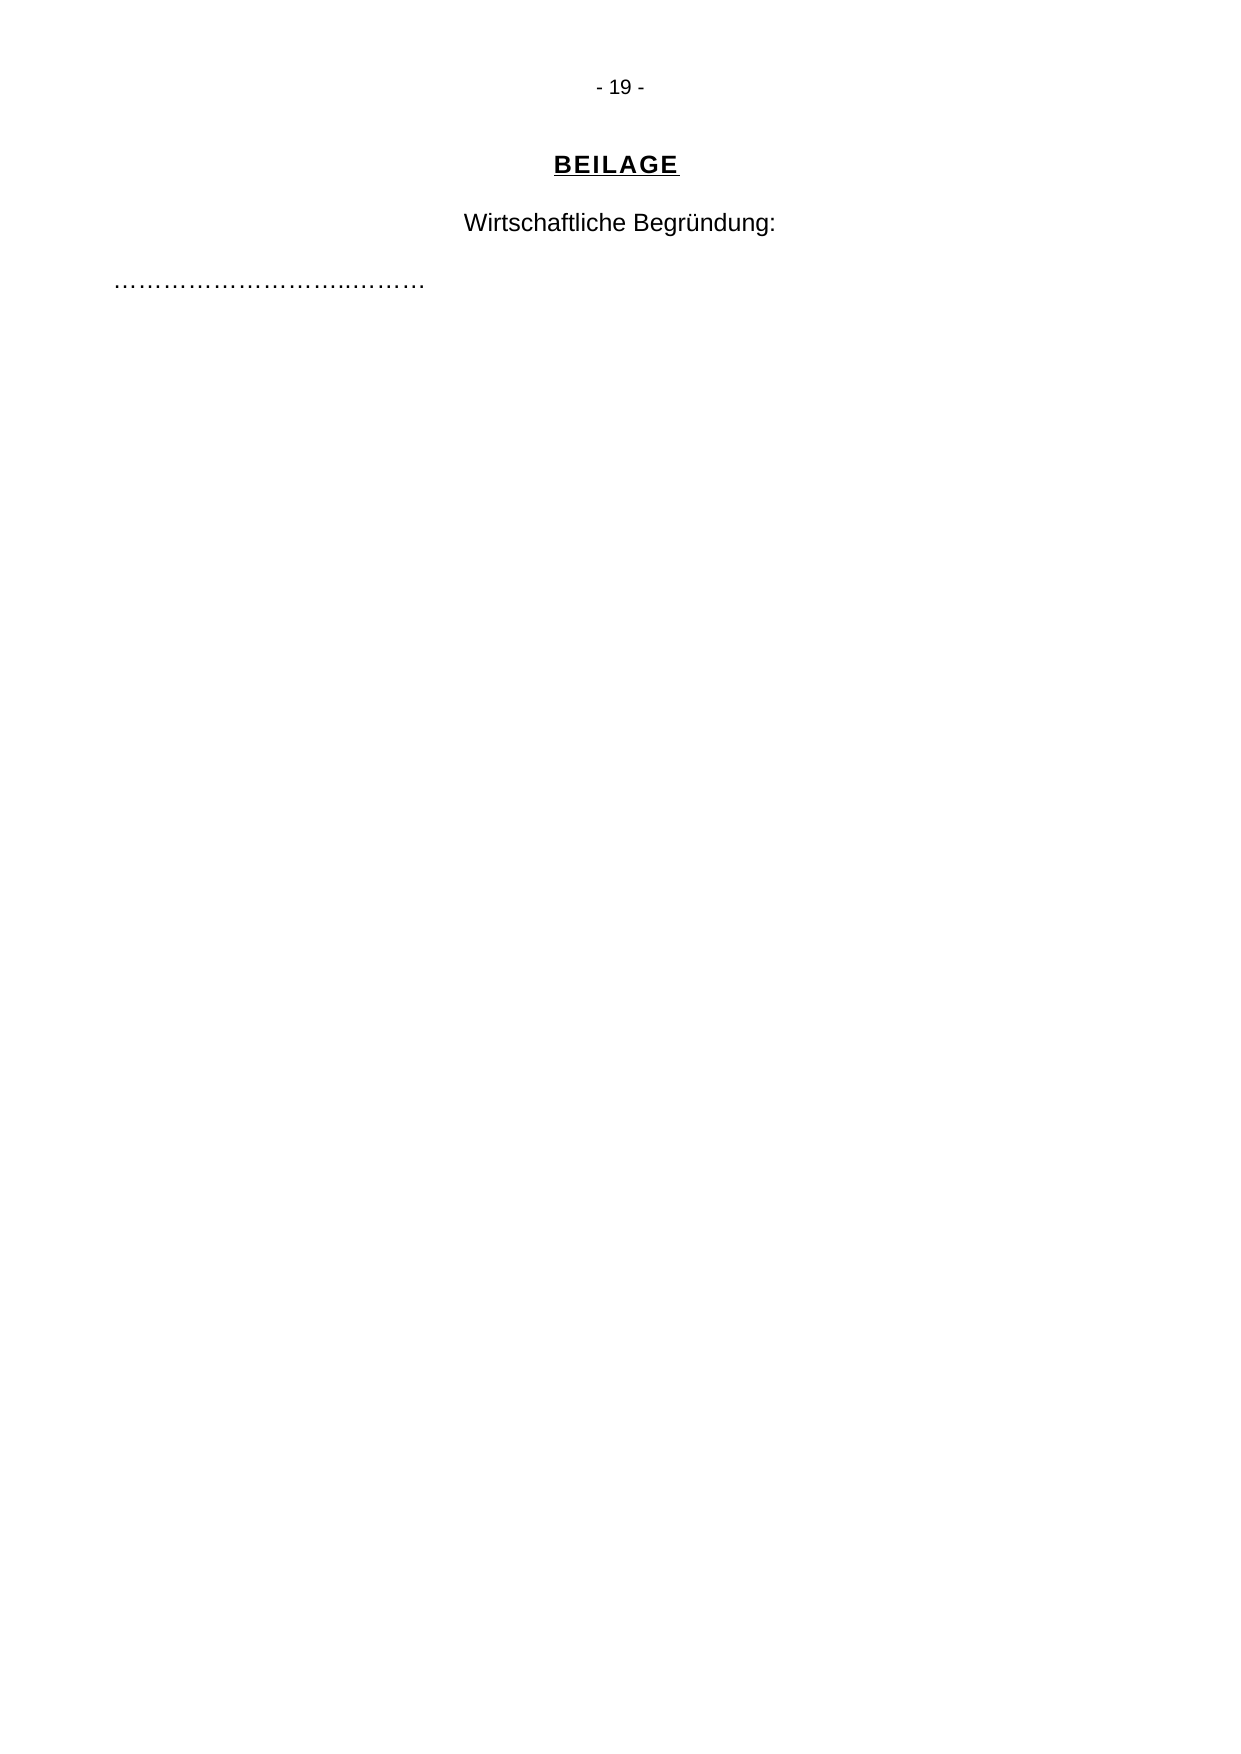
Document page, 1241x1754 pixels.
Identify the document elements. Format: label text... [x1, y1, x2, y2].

text Beilage Wirtschaftliche Begründung: [112, 150, 1128, 236]
